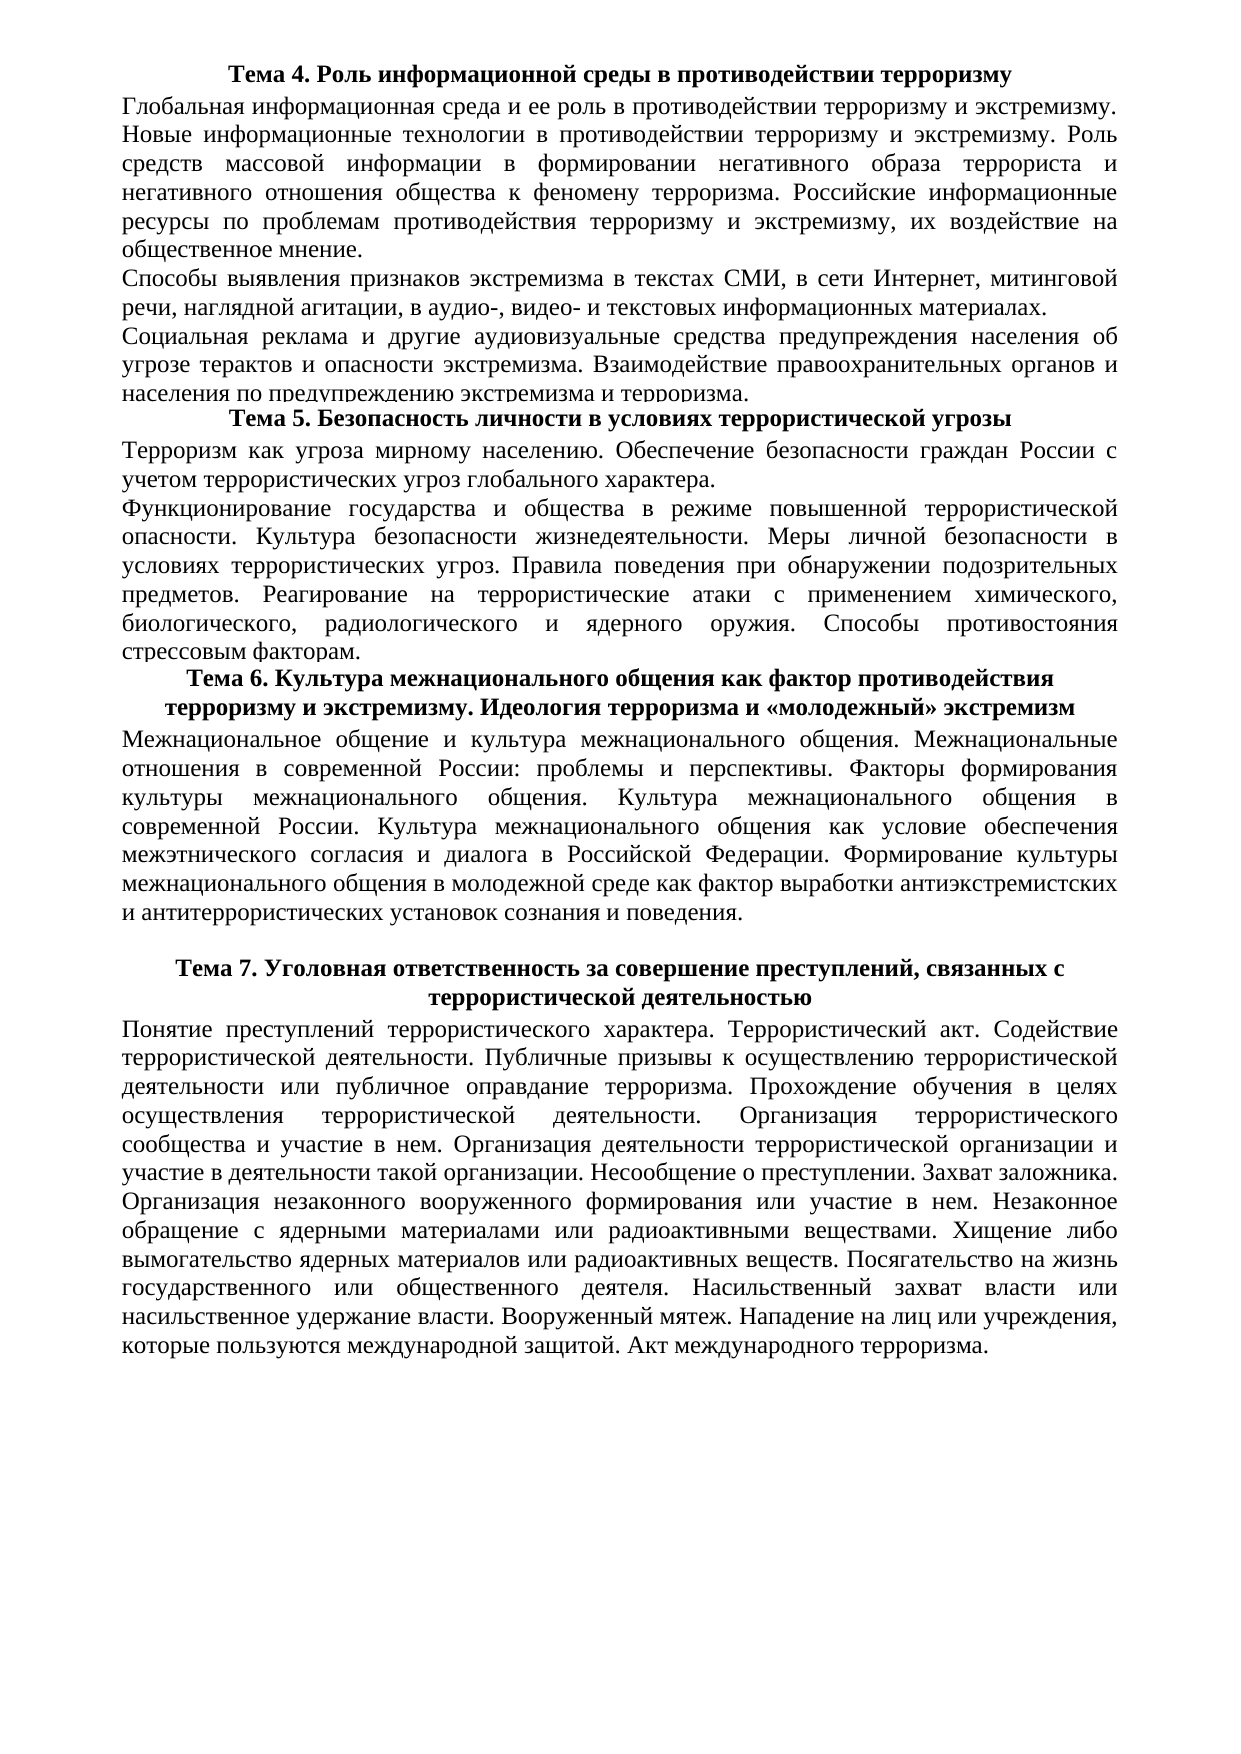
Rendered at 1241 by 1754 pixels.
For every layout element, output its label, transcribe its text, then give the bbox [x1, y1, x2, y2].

table_cell Терроризм как угроза мирному населению. Обеспечение безопасности граждан России с учетом террористических угроз глобального характера. Функционирование государства и общества в режиме повышенной террористической опасности. Культура безопасности жизнедеятельности. Меры личной безопасности в условиях террористических угроз. Правила поведения при обнаружении подозрительных предметов. Реагирование на террористические атаки с применением химического, биологического, радиологического и ядерного оружия. Способы противостояния стрессовым факторам. [118, 435, 1122, 662]
table_cell Глобальная информационная среда и ее роль в противодействии терроризму и экстремизму. Новые информационные технологии в противодействии терроризму и экстремизму. Роль средств массовой информации в формировании негативного образа террориста и негативного отношения общества к феномену терроризма. Российские информационные ресурсы по проблемам противодействия терроризму и экстремизму, их воздействие на общественное мнение. Способы выявления признаков экстремизма в текстах СМИ, в сети Интернет, митинговой речи, наглядной агитации, в аудио-, видео- и текстовых информационных материалах. Социальная реклама и другие аудиовизуальные средства предупреждения населения об угрозе терактов и опасности экстремизма. Взаимодействие правоохранительных органов и населения по предупреждению экстремизма и терроризма. [118, 91, 1122, 402]
table_cell Тема 7. Уголовная ответственность за совершение преступлений, связанных с террористической деятельностью [118, 953, 1122, 1014]
table_cell Тема 5. Безопасность личности в условиях террористической угрозы [118, 404, 1122, 435]
table_header Тема 4. Роль информационной среды в противодействии терроризму [118, 59, 1122, 91]
table_cell Тема 6. Культура межнационального общения как фактор противодействия терроризму и экстремизму. Идеология терроризма и «молодежный» экстремизм [118, 664, 1122, 724]
table_cell Понятие преступлений террористического характера. Террористический акт. Содействие террористической деятельности. Публичные призывы к осуществлению террористической деятельности или публичное оправдание терроризма. Прохождение обучения в целях осуществления террористической деятельности. Организация террористического сообщества и участие в нем. Организация деятельности террористической организации и участие в деятельности такой организации. Несообщение о преступлении. Захват заложника. Организация незаконного вооруженного формирования или участие в нем. Незаконное обращение с ядерными материалами или радиоактивными веществами. Хищение либо вымогательство ядерных материалов или радиоактивных веществ. Посягательство на жизнь государственного или общественного деятеля. Насильственный захват власти или насильственное удержание власти. Вооруженный мятеж. Нападение на лиц или учреждения, которые пользуются международной защитой. Акт международного терроризма. [118, 1014, 1122, 1381]
table_cell Межнациональное общение и культура межнационального общения. Межнациональные отношения в современной России: проблемы и перспективы. Факторы формирования культуры межнационального общения. Культура межнационального общения в современной России. Культура межнационального общения как условие обеспечения межэтнического согласия и диалога в Российской Федерации. Формирование культуры межнационального общения в молодежной среде как фактор выработки антиэкстремистских и антитеррористических установок сознания и поведения. [118, 725, 1122, 951]
